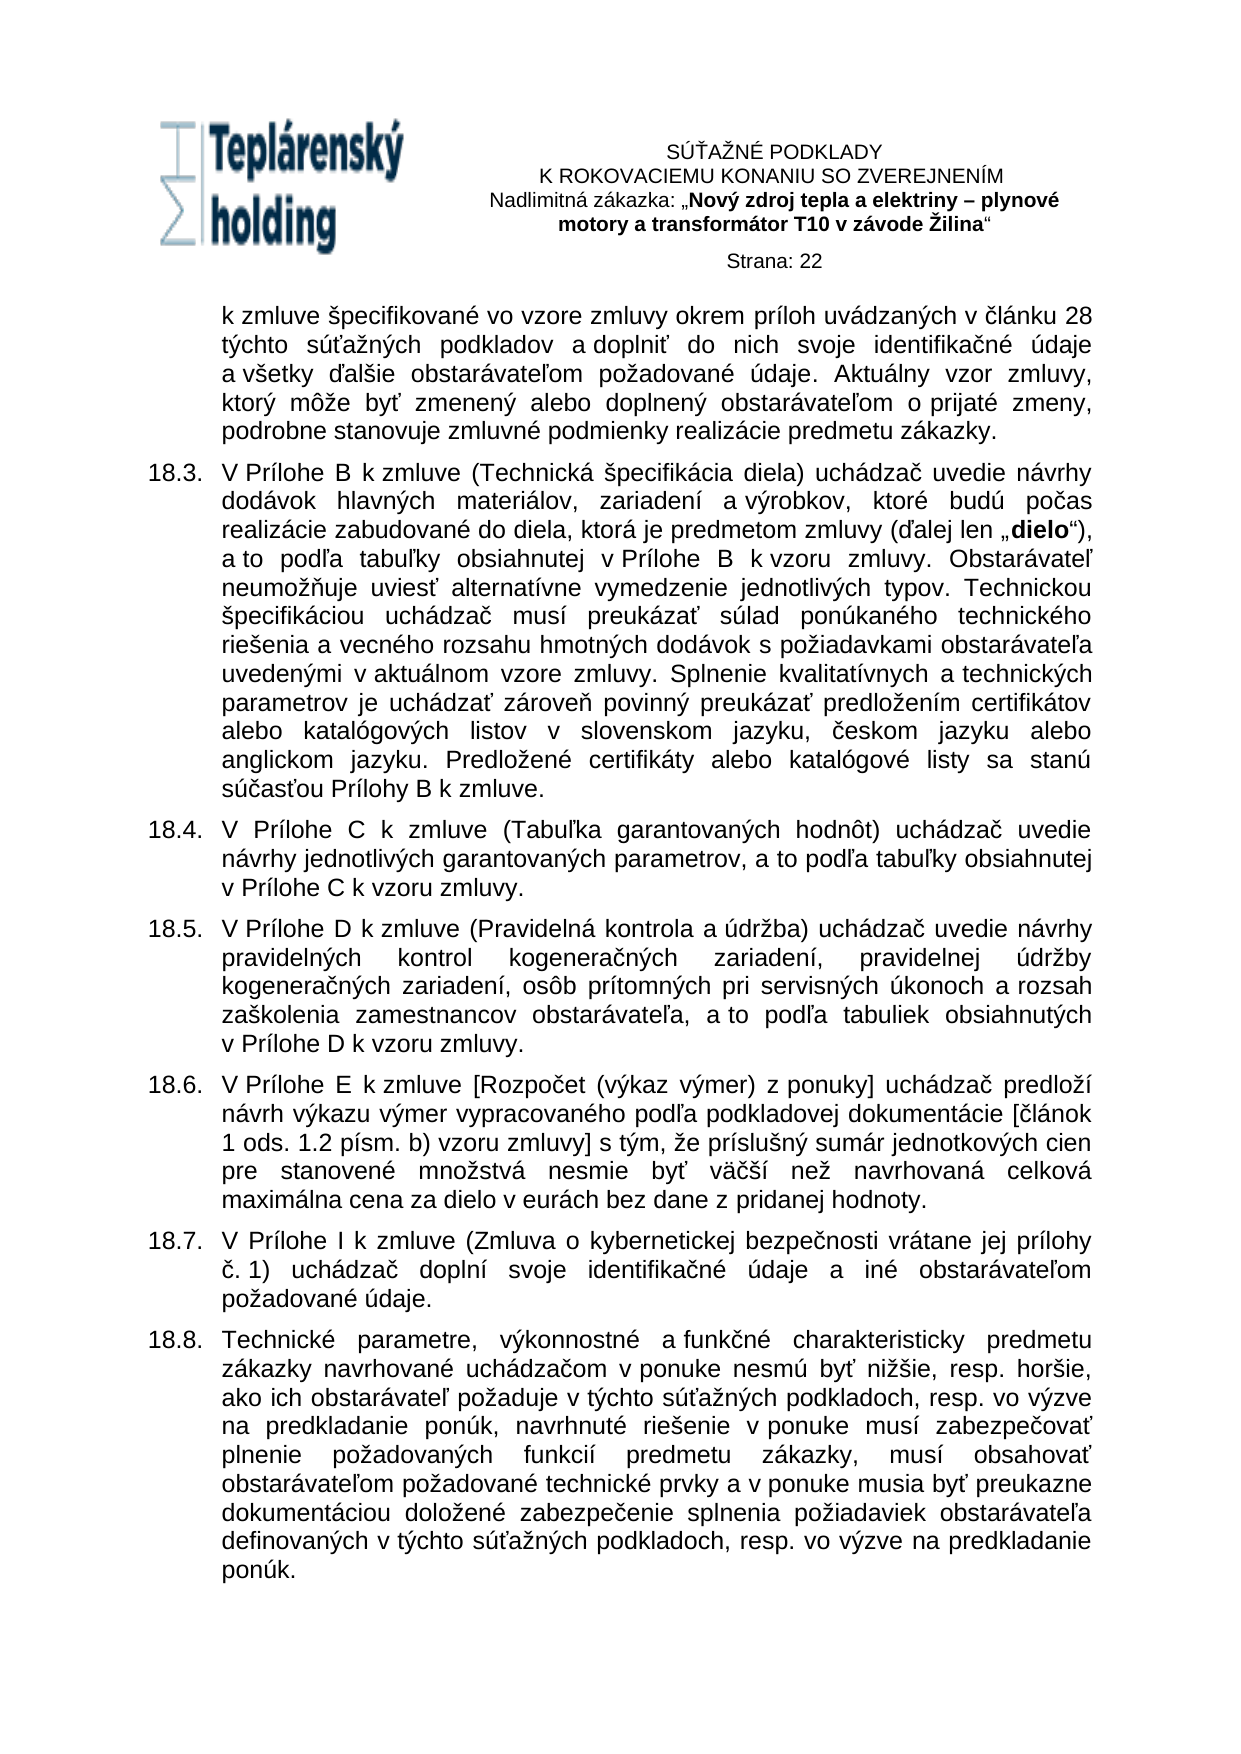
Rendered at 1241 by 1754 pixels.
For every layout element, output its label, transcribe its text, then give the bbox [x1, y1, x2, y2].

list V Prílohe E k zmluve [Rozpočet (výkaz výmer) z ponuky] uchádzač predloží návrh výkazu výmer vypracovaného podľa podkladovej dokumentácie [článok 1 ods. 1.2 písm. b) vzoru zmluvy] s tým, že príslušný sumár jednotkových cien pre stanovené množstvá nesmie byť väčší než navrhovaná celková maximálna cena za dielo v eurách bez dane z pridanej hodnoty. [148, 1070, 1093, 1214]
picture [158, 102, 408, 261]
list V Prílohe C k zmluve (Tabuľka garantovaných hodnôt) uchádzač uvedie návrhy jednotlivých garantovaných parametrov, a to podľa tabuľky obsiahnutej v Prílohe C k vzoru zmluvy. [148, 815, 1093, 901]
list V Prílohe B k zmluve (Technická špecifikácia diela) uchádzač uvedie návrhy dodávok hlavných materiálov, zariadení a výrobkov, ktoré budú počas realizácie zabudované do diela, ktorá je predmetom zmluvy (ďalej len „dielo“), a to podľa tabuľky obsiahnutej v Prílohe B k vzoru zmluvy. Obstarávateľ neumožňuje uviesť alternatívne vymedzenie jednotlivých typov. Technickou špecifikáciou uchádzač musí preukázať súlad ponúkaného technického riešenia a vecného rozsahu hmotných dodávok s požiadavkami obstarávateľa uvedenými v aktuálnom vzore zmluvy. Splnenie kvalitatívnych a technických parametrov je uchádzať zároveň povinný preukázať predložením certifikátov alebo katalógových listov v slovenskom jazyku, českom jazyku alebo anglickom jazyku. Predložené certifikáty alebo katalógové listy sa stanú súčasťou Prílohy B k zmluve. [148, 457, 1093, 802]
list V Prílohe I k zmluve (Zmluva o kybernetickej bezpečnosti vrátane jej prílohy č. 1) uchádzač doplní svoje identifikačné údaje a iné obstarávateľom požadované údaje. [148, 1226, 1093, 1312]
list V Prílohe D k zmluve (Pravidelná kontrola a údržba) uchádzač uvedie návrhy pravidelných kontrol kogeneračných zariadení, pravidelnej údržby kogeneračných zariadení, osôb prítomných pri servisných úkonoch a rozsah zaškolenia zamestnancov obstarávateľa, a to podľa tabuliek obsiahnutých v Prílohe D k vzoru zmluvy. [148, 914, 1093, 1057]
list Technické parametre, výkonnostné a funkčné charakteristicky predmetu zákazky navrhované uchádzačom v ponuke nesmú byť nižšie, resp. horšie, ako ich obstarávateľ požaduje v týchto súťažných podkladoch, resp. vo výzve na predkladanie ponúk, navrhnuté riešenie v ponuke musí zabezpečovať plnenie požadovaných funkcií predmetu zákazky, musí obsahovať obstarávateľom požadované technické prvky a v ponuke musia byť preukazne dokumentáciou doložené zabezpečenie splnenia požiadaviek obstarávateľa definovaných v týchto súťažných podkladoch, resp. vo výzve na predkladanie ponúk. [148, 1325, 1093, 1584]
